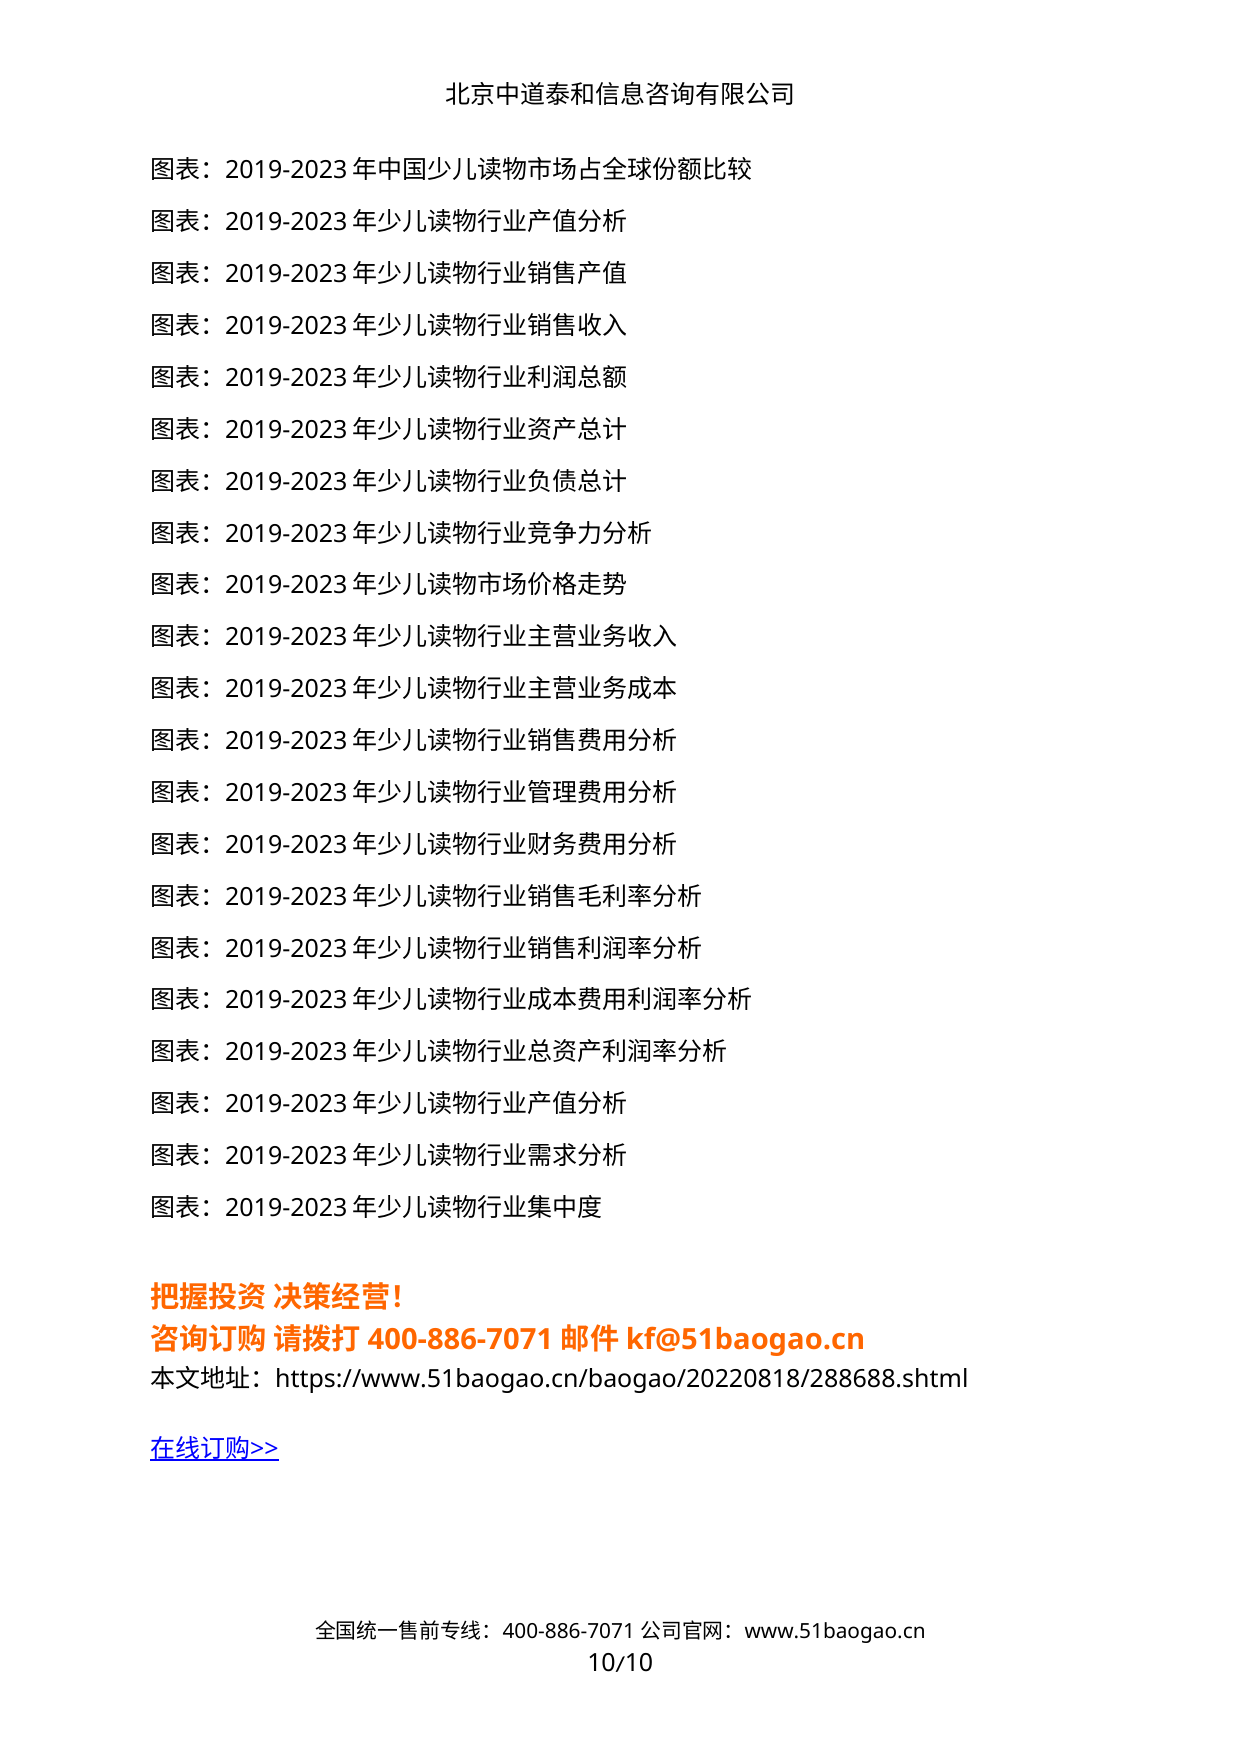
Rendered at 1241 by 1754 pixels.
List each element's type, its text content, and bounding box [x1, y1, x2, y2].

text 图表：2019-2023年中国少儿读物市场占全球份额比较 [150, 150, 1090, 186]
text 图表：2019-2023年少儿读物行业总资产利润率分析 [150, 1032, 1090, 1068]
text 图表：2019-2023年少儿读物行业销售费用分析 [150, 721, 1090, 757]
text 图表：2019-2023年少儿读物行业产值分析 [150, 1084, 1090, 1120]
text 图表：2019-2023年少儿读物行业负债总计 [150, 461, 1090, 497]
text 图表：2019-2023年少儿读物行业成本费用利润率分析 [150, 980, 1090, 1016]
text 图表：2019-2023年少儿读物行业管理费用分析 [150, 772, 1090, 809]
text 图表：2019-2023年少儿读物行业竞争力分析 [150, 513, 1090, 549]
text 图表：2019-2023年少儿读物行业主营业务收入 [150, 617, 1090, 653]
text 图表：2019-2023年少儿读物行业销售产值 [150, 254, 1090, 290]
text 图表：2019-2023年少儿读物市场价格走势 [150, 565, 1090, 601]
text 图表：2019-2023年少儿读物行业产值分析 [150, 202, 1090, 238]
text 图表：2019-2023年少儿读物行业资产总计 [150, 409, 1090, 446]
text 图表：2019-2023年少儿读物行业销售毛利率分析 [150, 876, 1090, 912]
text 图表：2019-2023年少儿读物行业利润总额 [150, 357, 1090, 394]
text 图表：2019-2023年少儿读物行业主营业务成本 [150, 669, 1090, 705]
text 图表：2019-2023年少儿读物行业销售利润率分析 [150, 928, 1090, 964]
text 图表：2019-2023年少儿读物行业集中度 [150, 1187, 1090, 1224]
text 把握投资 决策经营！咨询订购 请拨打 400-886-7071 邮件 kf@51baogao.cn本文地址：https://www.51baogao.cn/baogao/20220818/288688.shtml [150, 1239, 1090, 1394]
text 图表：2019-2023年少儿读物行业销售收入 [150, 306, 1090, 342]
text 图表：2019-2023年少儿读物行业需求分析 [150, 1136, 1090, 1172]
text 在线订购>> [150, 1394, 1090, 1465]
text 图表：2019-2023年少儿读物行业财务费用分析 [150, 824, 1090, 861]
